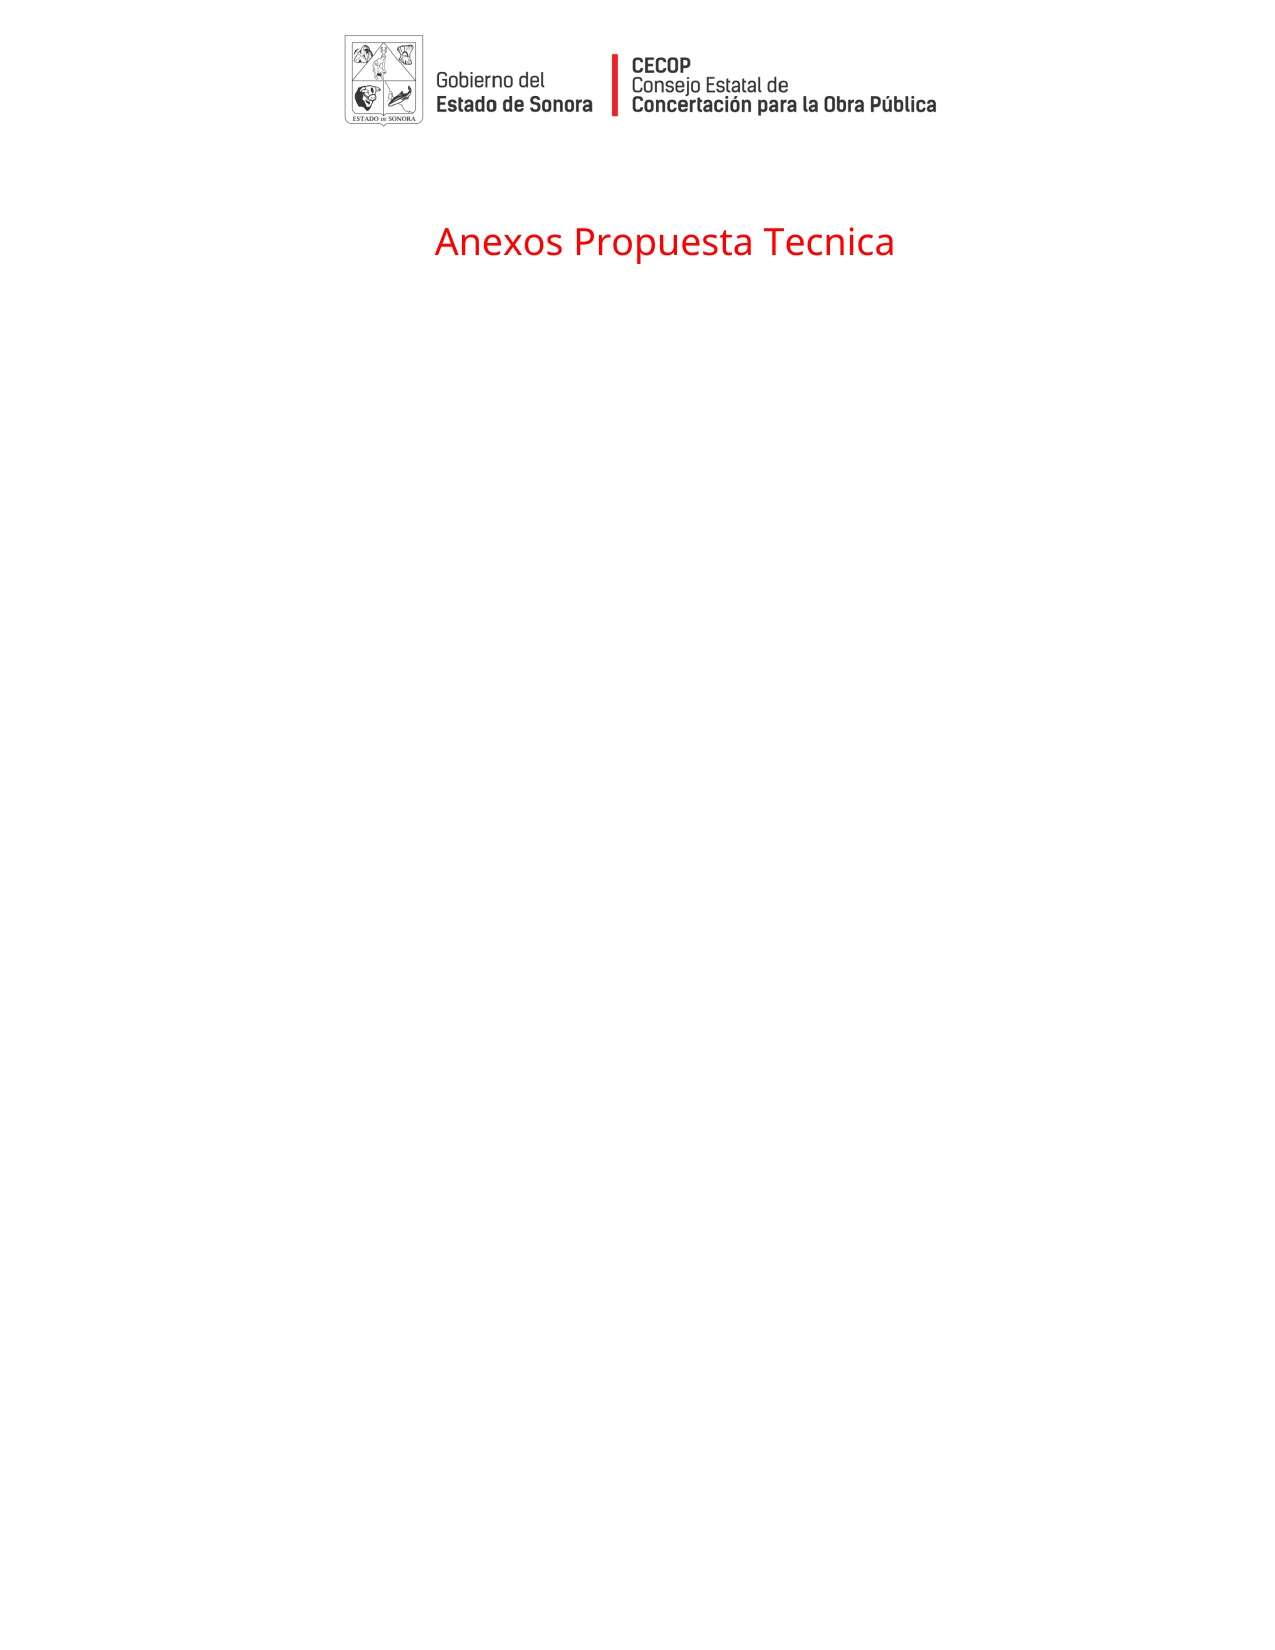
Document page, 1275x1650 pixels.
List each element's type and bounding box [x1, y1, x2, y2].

picture [304, 0, 970, 158]
